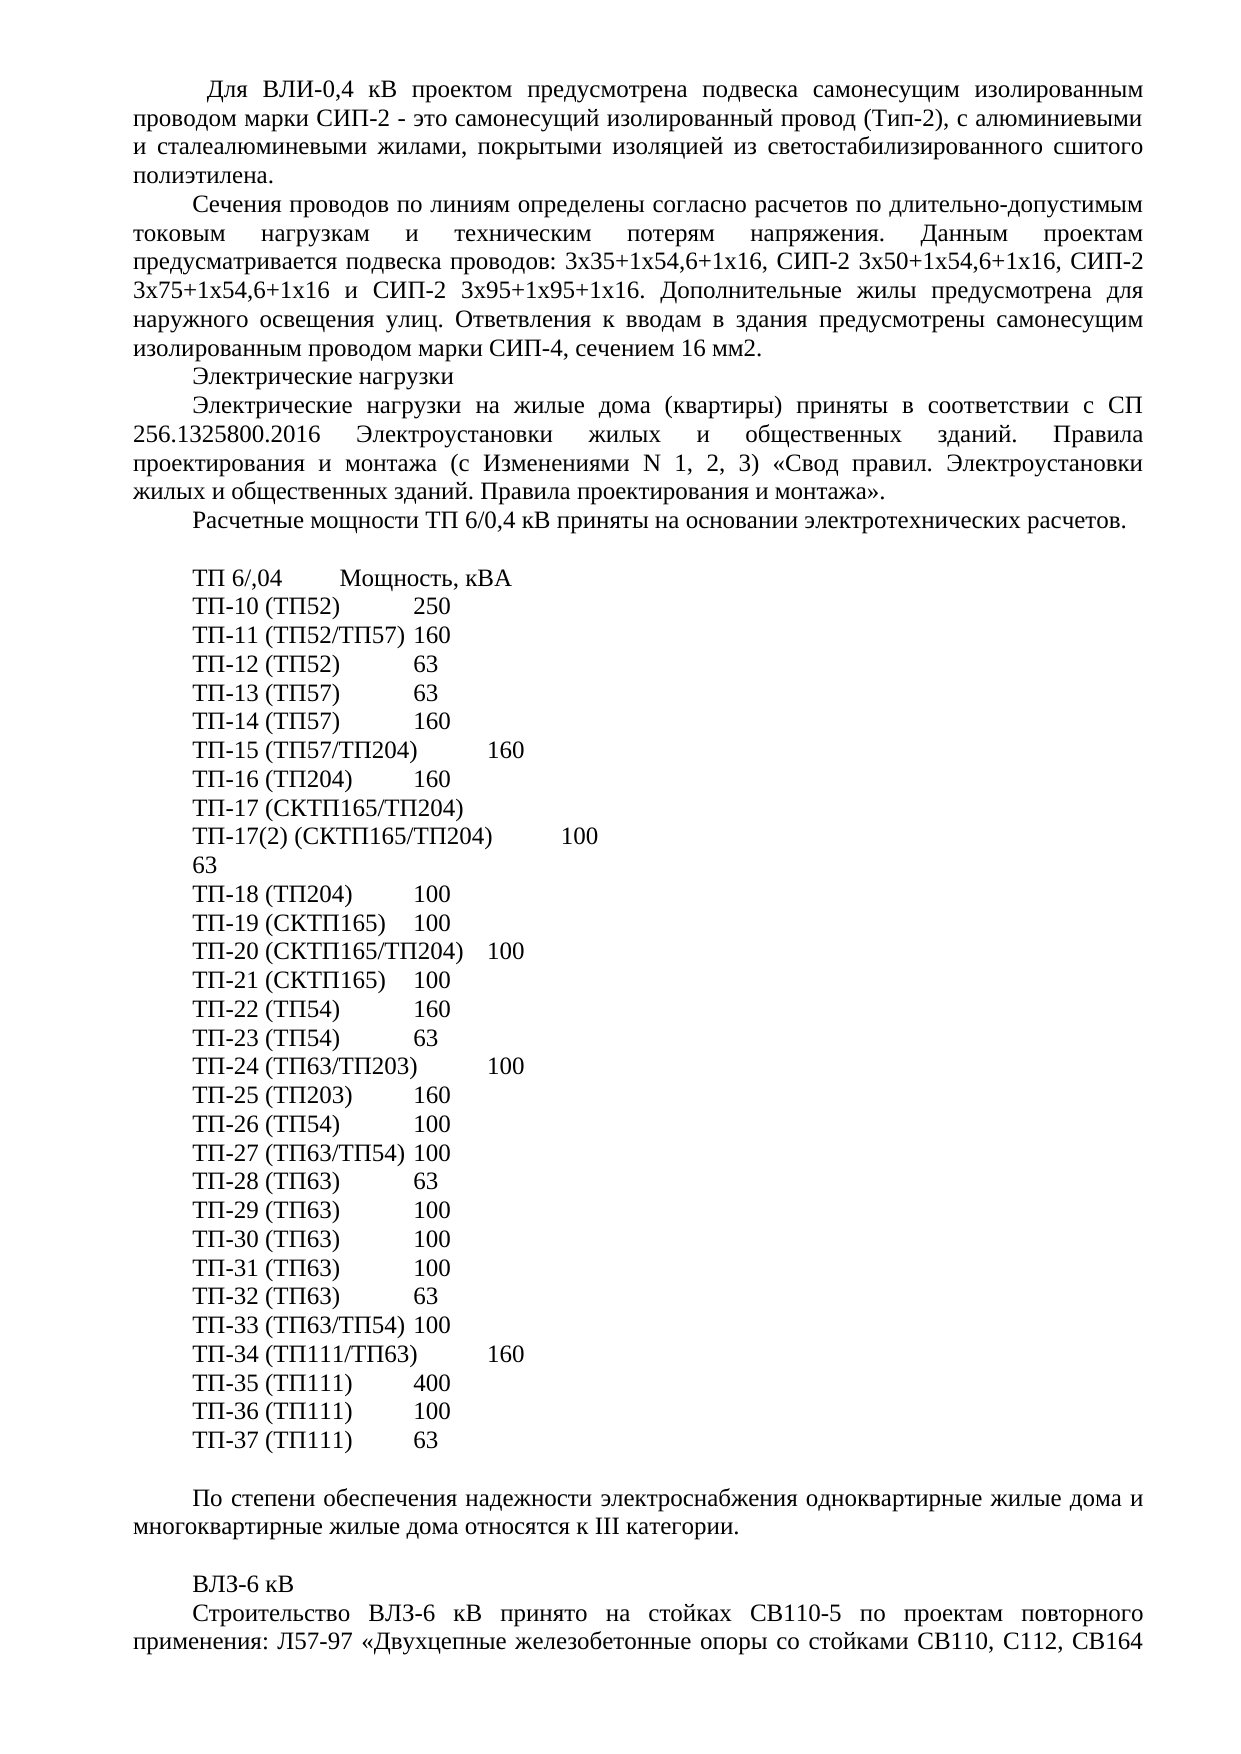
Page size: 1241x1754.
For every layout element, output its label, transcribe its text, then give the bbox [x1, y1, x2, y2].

text ТП-29 (ТП63) 100 [133, 1195, 1144, 1224]
text ТП-13 (ТП57) 63 [133, 678, 1144, 706]
text ТП-28 (ТП63) 63 [133, 1166, 1144, 1195]
text Сечения проводов по линиям определены согласно расчетов по длительно-допустимым токовым нагрузкам и техническим потерям напряжения. Данным проектам предусматривается подвеска проводов: 3х35+1х54,6+1х16, СИП-2 3х50+1х54,6+1х16, СИП-2 3х75+1х54,6+1х16 и СИП-2 3х95+1х95+1х16. Дополнительные жилы предусмотрена для наружного освещения улиц. Ответвления к вводам в здания предусмотрены самонесущим изолированным проводом марки СИП-4, сечением 16 мм2. [133, 189, 1144, 361]
text ТП-35 (ТП111) 400 [133, 1368, 1144, 1396]
text ТП-12 (ТП52) 63 [133, 649, 1144, 678]
text ТП-11 (ТП52/ТП57) 160 [133, 620, 1144, 649]
text ТП-26 (ТП54) 100 [133, 1109, 1144, 1138]
text ТП-36 (ТП111) 100 [133, 1396, 1144, 1425]
text ТП-33 (ТП63/ТП54) 100 [133, 1310, 1144, 1339]
text ТП-18 (ТП204) 100 [133, 879, 1144, 908]
text ТП-24 (ТП63/ТП203) 100 [133, 1051, 1144, 1080]
text ТП-21 (СКТП165) 100 [133, 965, 1144, 994]
text Расчетные мощности ТП 6/0,4 кВ приняты на основании электротехнических расчетов. [133, 505, 1144, 534]
text ВЛЗ-6 кВ [133, 1569, 1144, 1598]
text ТП-17(2) (СКТП165/ТП204) 100 [133, 821, 1144, 850]
text ТП-23 (ТП54) 63 [133, 1023, 1144, 1051]
text ТП-15 (ТП57/ТП204) 160 [133, 735, 1144, 764]
text Для ВЛИ-0,4 кВ проектом предусмотрена подвеска самонесущим изолированным проводом марки СИП-2 - это самонесущий изолированный провод (Тип-2), с алюминиевыми и сталеалюминевыми жилами, покрытыми изоляцией из светостабилизированного сшитого полиэтилена. [133, 74, 1144, 189]
text ТП-22 (ТП54) 160 [133, 994, 1144, 1023]
text Электрические нагрузки [133, 361, 1144, 390]
text ТП 6/,04 Мощность, кВА [133, 563, 1144, 591]
text ТП-17 (СКТП165/ТП204) [133, 793, 1144, 821]
text ТП-20 (СКТП165/ТП204) 100 [133, 936, 1144, 965]
text ТП-34 (ТП111/ТП63) 160 [133, 1339, 1144, 1368]
text ТП-37 (ТП111) 63 [133, 1425, 1144, 1454]
text ТП-27 (ТП63/ТП54) 100 [133, 1138, 1144, 1166]
text ТП-25 (ТП203) 160 [133, 1080, 1144, 1109]
text ТП-31 (ТП63) 100 [133, 1253, 1144, 1281]
text ТП-14 (ТП57) 160 [133, 706, 1144, 735]
text Электрические нагрузки на жилые дома (квартиры) приняты в соответствии с СП 256.1325800.2016 Электроустановки жилых и общественных зданий. Правила проектирования и монтажа (с Изменениями N 1, 2, 3) «Свод правил. Электроустановки жилых и общественных зданий. Правила проектирования и монтажа». [133, 390, 1144, 505]
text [133, 1598, 1144, 1655]
text ТП-32 (ТП63) 63 [133, 1281, 1144, 1310]
text ТП-10 (ТП52) 250 [133, 591, 1144, 620]
text ТП-19 (СКТП165) 100 [133, 908, 1144, 936]
text По степени обеспечения надежности электроснабжения одноквартирные жилые дома и многоквартирные жилые дома относятся к III категории. [133, 1483, 1144, 1540]
text 63 [133, 850, 1144, 879]
text ТП-30 (ТП63) 100 [133, 1224, 1144, 1253]
text ТП-16 (ТП204) 160 [133, 764, 1144, 793]
